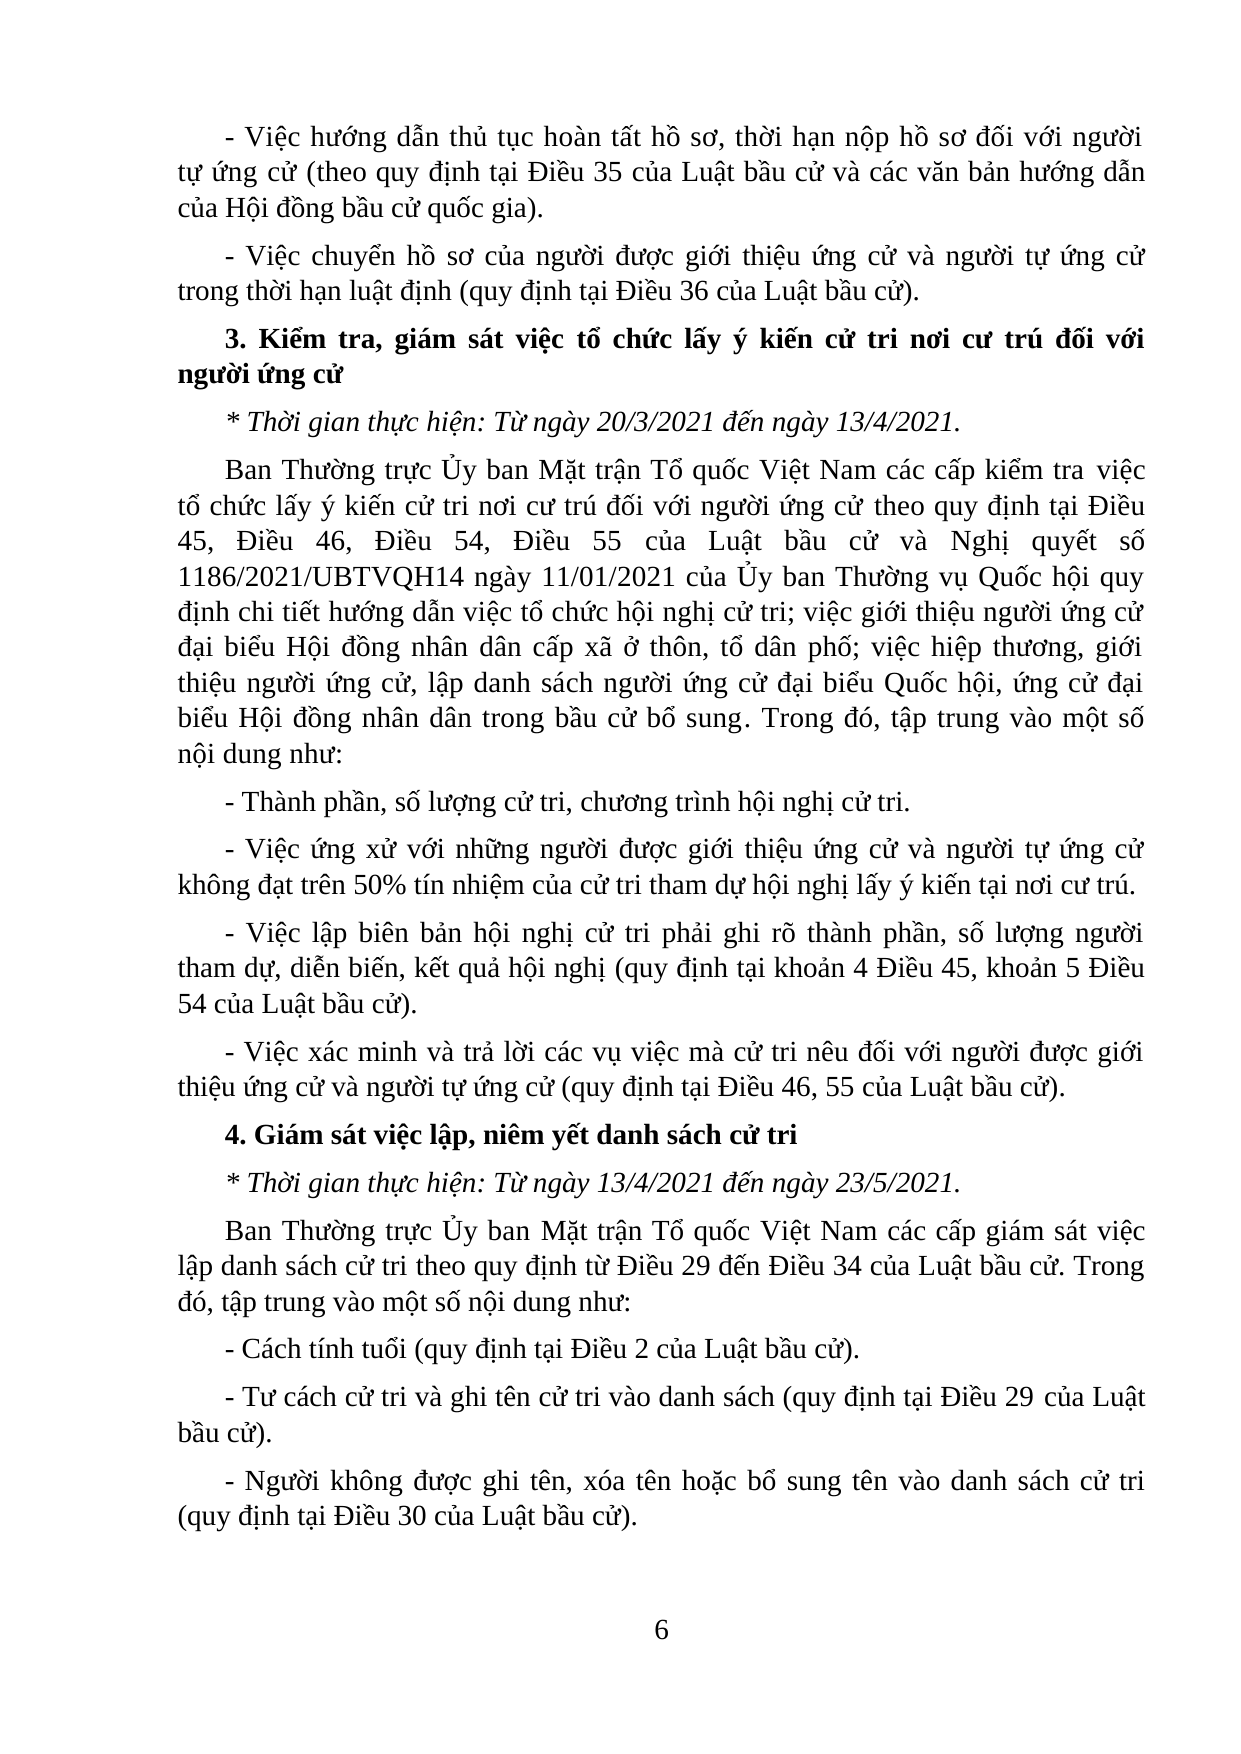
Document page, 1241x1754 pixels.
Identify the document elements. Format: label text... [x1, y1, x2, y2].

text - Việc xác minh và trả lời các vụ việc mà cử tri nêu đối với người được giới thiệu ứng cử và người tự ứng cử (quy định tại Điều 46, 55 của Luật bầu cử). [177, 1033, 1146, 1103]
text - Người không được ghi tên, xóa tên hoặc bổ sung tên vào danh sách cử tri (quy định tại Điều 30 của Luật bầu cử). [177, 1462, 1146, 1533]
text * Thời gian thực hiện: Từ ngày 13/4/2021 đến ngày 23/5/2021. [177, 1164, 1146, 1199]
text * Thời gian thực hiện: Từ ngày 20/3/2021 đến ngày 13/4/2021. [177, 403, 1146, 439]
text - Thành phần, số lượng cử tri, chương trình hội nghị cử tri. [177, 783, 1146, 818]
text - Việc ứng xử với những người được giới thiệu ứng cử và người tự ứng cử không đạt trên 50% tín nhiệm của cử tri tham dự hội nghị lấy ý kiến tại nơi cư trú. [177, 831, 1146, 901]
text 3. Kiểm tra, giám sát việc tổ chức lấy ý kiến cử tri nơi cư trú đối với người ứng cử [177, 320, 1146, 391]
text - Việc lập biên bản hội nghị cử tri phải ghi rõ thành phần, số lượng người tham dự, diễn biến, kết quả hội nghị (quy định tại khoản 4 Điều 45, khoản 5 Điều 54 của Luật bầu cử). [177, 914, 1146, 1020]
text Ban Thường trực Ủy ban Mặt trận Tổ quốc Việt Nam các cấp giám sát việc lập danh sách cử tri theo quy định từ Điều 29 đến Điều 34 của Luật bầu cử. Trong đó, tập trung vào một số nội dung như: [177, 1212, 1146, 1318]
text - Việc hướng dẫn thủ tục hoàn tất hồ sơ, thời hạn nộp hồ sơ đối với người tự ứng cử (theo quy định tại Điều 35 của Luật bầu cử và các văn bản hướng dẫn của Hội đồng bầu cử quốc gia). [177, 118, 1146, 224]
text - Việc chuyển hồ sơ của người được giới thiệu ứng cử và người tự ứng cử trong thời hạn luật định (quy định tại Điều 36 của Luật bầu cử). [177, 237, 1146, 308]
text - Tư cách cử tri và ghi tên cử tri vào danh sách (quy định tại Điều 29 của Luật bầu cử). [177, 1378, 1146, 1449]
text - Cách tính tuổi (quy định tại Điều 2 của Luật bầu cử). [177, 1331, 1146, 1366]
text Ban Thường trực Ủy ban Mặt trận Tổ quốc Việt Nam các cấp kiểm tra việc tổ chức lấy ý kiến cử tri nơi cư trú đối với người ứng cử theo quy định tại Điều 45, Điều 46, Điều 54, Điều 55 của Luật bầu cử và Nghị quyết số 1186/2021/UBTVQH14 ngày 11/01/2021 của Ủy ban Thường vụ Quốc hội quy định chi tiết hướng dẫn việc tổ chức hội nghị cử tri; việc giới thiệu người ứng cử đại biểu Hội đồng nhân dân cấp xã ở thôn, tổ dân phố; việc hiệp thương, giới thiệu người ứng cử, lập danh sách người ứng cử đại biểu Quốc hội, ứng cử đại biểu Hội đồng nhân dân trong bầu cử bổ sung. Trong đó, tập trung vào một số nội dung như: [177, 451, 1146, 770]
text 4. Giám sát việc lập, niêm yết danh sách cử tri [177, 1116, 1146, 1151]
